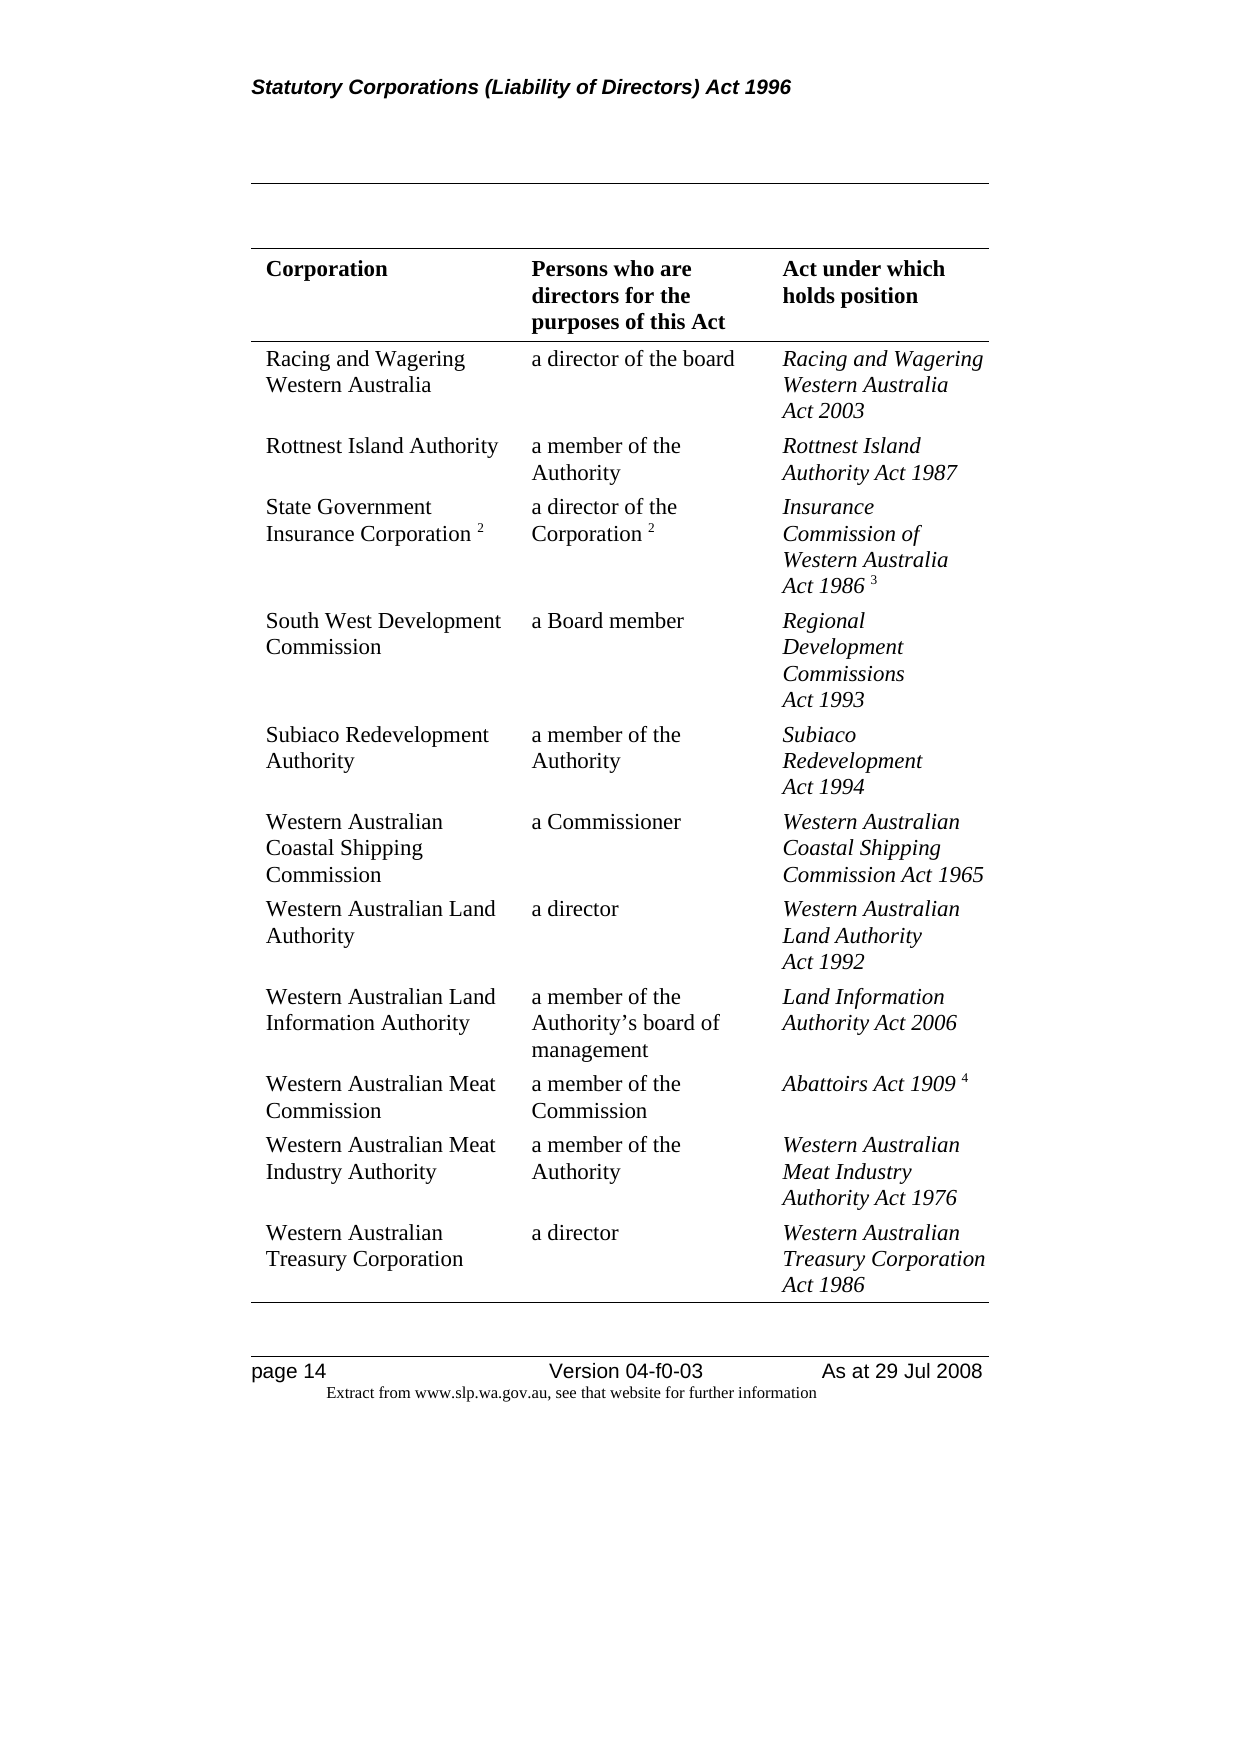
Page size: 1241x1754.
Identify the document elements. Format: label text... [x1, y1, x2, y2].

table_cell a member of the Authority [517, 717, 768, 804]
table_cell State Government Insurance Corporation 2 [251, 489, 517, 603]
table_header Persons who are directors for the purposes of this Act [517, 249, 768, 341]
table_cell Western Australian Land Authority [251, 891, 517, 979]
table_cell South West Development Commission [251, 603, 517, 717]
table_cell Subiaco Redevelopment Act 1994 [768, 717, 989, 804]
table_cell a member of the Authority’s board of management [517, 979, 768, 1066]
table_cell a member of the Authority [517, 428, 768, 489]
table_cell Regional Development Commissions Act 1993 [768, 603, 989, 717]
table_cell Western Australian Land Authority Act 1992 [768, 891, 989, 979]
table_cell Subiaco Redevelopment Authority [251, 717, 517, 804]
table_header Act under which holds position [768, 249, 989, 341]
table_cell Western Australian Meat Industry Authority Act 1976 [768, 1127, 989, 1214]
table_cell Western Australian Coastal Shipping Commission Act 1965 [768, 804, 989, 891]
table_cell a director of the board [517, 342, 768, 428]
table_header Corporation [251, 249, 517, 341]
table_cell Western Australian Treasury Corporation [251, 1215, 517, 1302]
table_cell Insurance Commission of Western Australia Act 1986 3 [768, 489, 989, 603]
table_cell Western Australian Treasury Corporation Act 1986 [768, 1215, 989, 1302]
table_cell a director [517, 891, 768, 979]
table_cell Racing and Wagering Western Australia Act 2003 [768, 342, 989, 428]
table_cell Abattoirs Act 1909 4 [768, 1066, 989, 1127]
table_cell Western Australian Land Information Authority [251, 979, 517, 1066]
table_cell a member of the Commission [517, 1066, 768, 1127]
table_cell a director [517, 1215, 768, 1302]
table_cell Western Australian Coastal Shipping Commission [251, 804, 517, 891]
table_cell Western Australian Meat Commission [251, 1066, 517, 1127]
table_cell Rottnest Island Authority [251, 428, 517, 489]
table_cell Racing and Wagering Western Australia [251, 342, 517, 428]
table_cell Land Information Authority Act 2006 [768, 979, 989, 1066]
table_cell a director of the Corporation 2 [517, 489, 768, 603]
table_cell Western Australian Meat Industry Authority [251, 1127, 517, 1214]
table_cell a member of the Authority [517, 1127, 768, 1214]
table_cell a Board member [517, 603, 768, 717]
table_cell a Commissioner [517, 804, 768, 891]
table_cell Rottnest Island Authority Act 1987 [768, 428, 989, 489]
